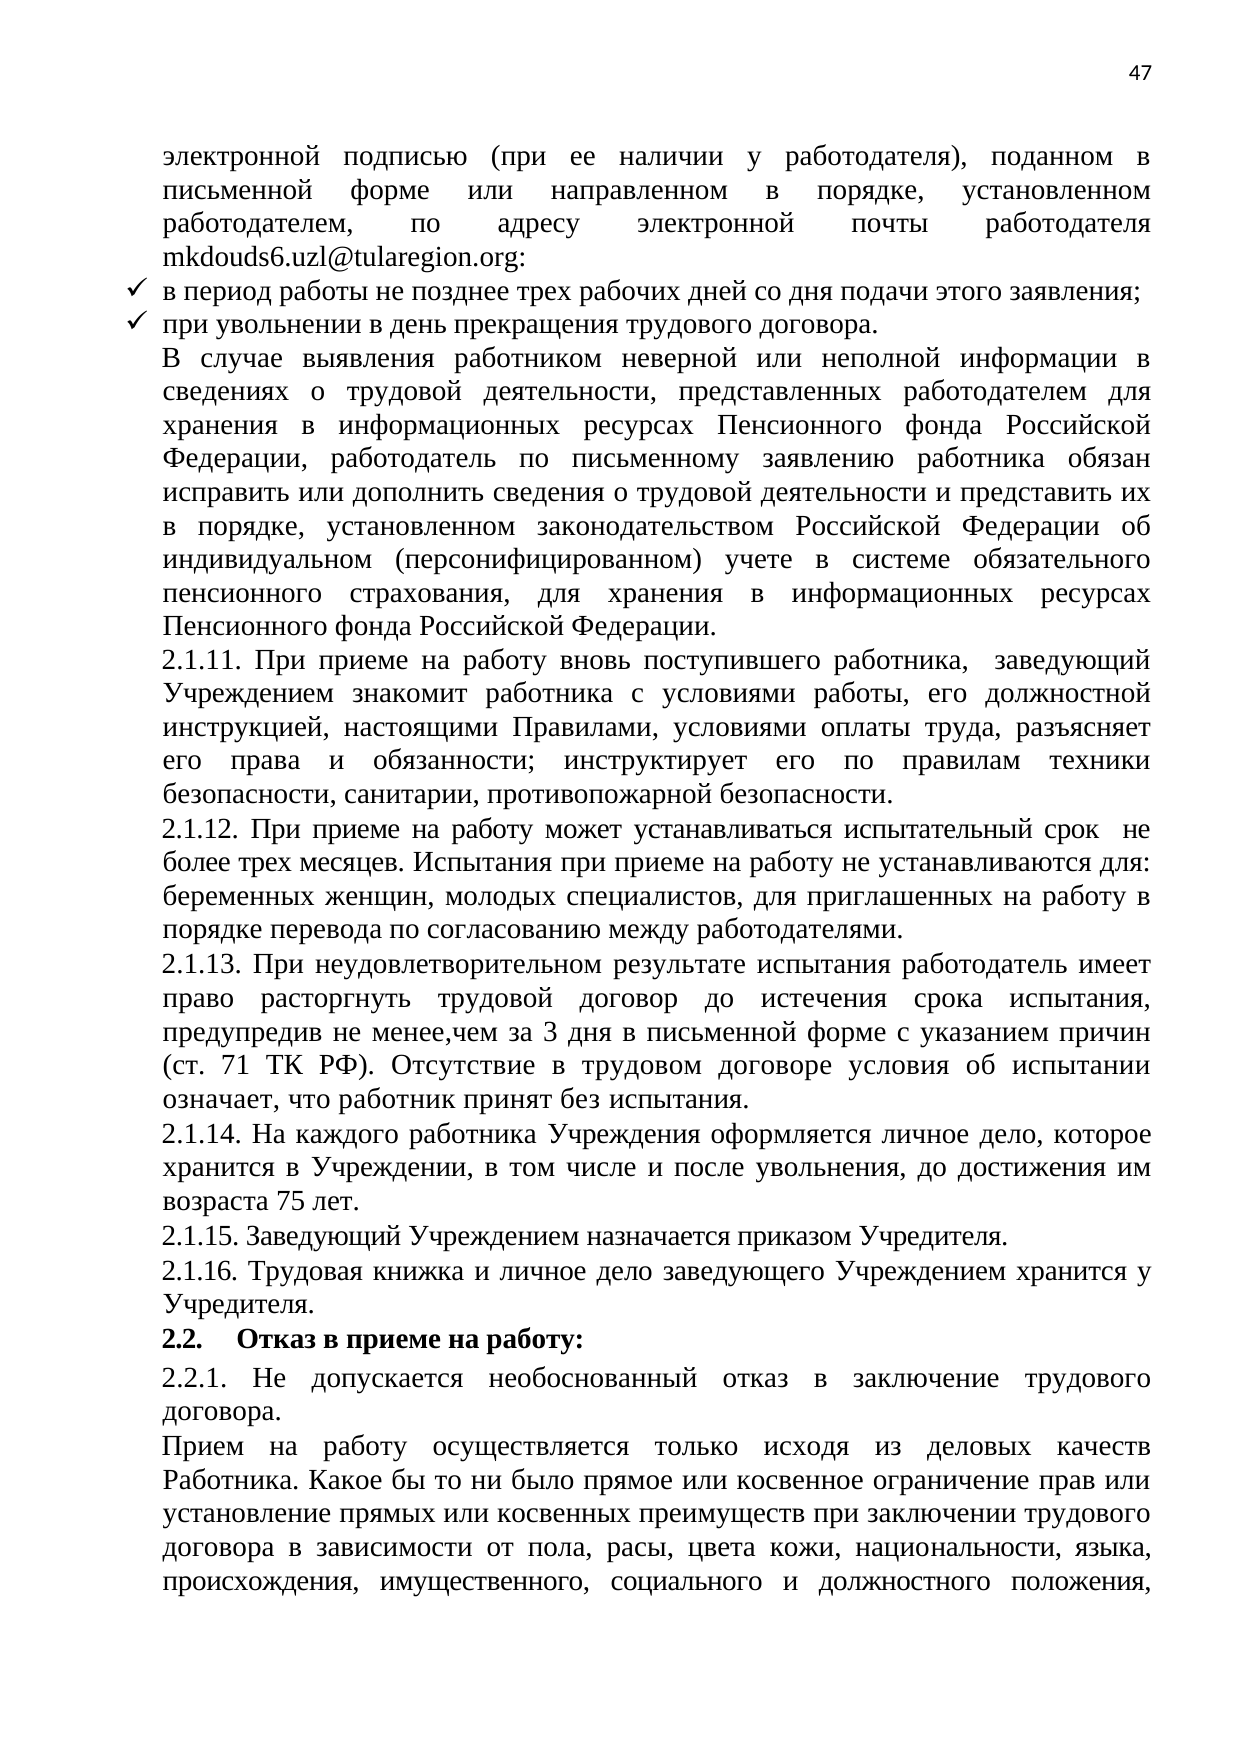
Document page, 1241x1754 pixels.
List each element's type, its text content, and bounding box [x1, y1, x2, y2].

text 2.1.16. Трудовая книжка и личное дело заведующего Учреждением хранится у Учредителя. [161, 1253, 1152, 1320]
text 2.1.11. При приеме на работу вновь поступившего работника, заведующий Учреждением знакомит работника с условиями работы, его должностной инструкцией, настоящими Правилами, условиями оплаты труда, разъясняет его права и обязанности; инструктирует его по правилам техники безопасности, санитарии, противопожарной безопасности. [161, 642, 1152, 809]
text 2.1.14. На каждого работника Учреждения оформляется личное дело, которое хранится в Учреждении, в том числе и после увольнения, до достижения им возраста 75 лет. [161, 1116, 1152, 1216]
list при увольнении в день прекращения трудового договора. [125, 306, 1152, 340]
text 2.1.13. При неудовлетворительном результате испытания работодатель имеет право расторгнуть трудовой договор до истечения срока испытания, предупредив не менее,чем за 3 дня в письменной форме с указанием причин (ст. 71 ТК РФ). Отсутствие в трудовом договоре условия об испытании означает, что работник принят без испытания. [161, 947, 1152, 1114]
text В случае выявления работником неверной или неполной информации в сведениях о трудовой деятельности, представленных работодателем для хранения в информационных ресурсах Пенсионного фонда Российской Федерации, работодатель по письменному заявлению работника обязан исправить или дополнить сведения о трудовой деятельности и представить их в порядке, установленном законодательством Российской Федерации об индивидуальном (персонифицированном) учете в системе обязательного пенсионного страхования, для хранения в информационных ресурсах Пенсионного фонда Российской Федерации. [161, 340, 1152, 642]
text 2.1.15. Заведующий Учреждением назначается приказом Учредителя. [161, 1218, 1152, 1251]
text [161, 1428, 1152, 1596]
text 2.2.1. Не допускается необоснованный отказ в заключение трудового договора. [161, 1360, 1152, 1427]
list в период работы не позднее трех рабочих дней со дня подачи этого заявления; [125, 273, 1152, 306]
text 2.1.12. При приеме на работу может устанавливаться испытательный срок не более трех месяцев. Испытания при приеме на работу не устанавливаются для: беременных женщин, молодых специалистов, для приглашенных на работу в порядке перевода по согласованию между работодателями. [161, 811, 1152, 945]
text 2.2. Отказ в приеме на работу: [161, 1321, 1152, 1355]
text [161, 138, 1152, 273]
